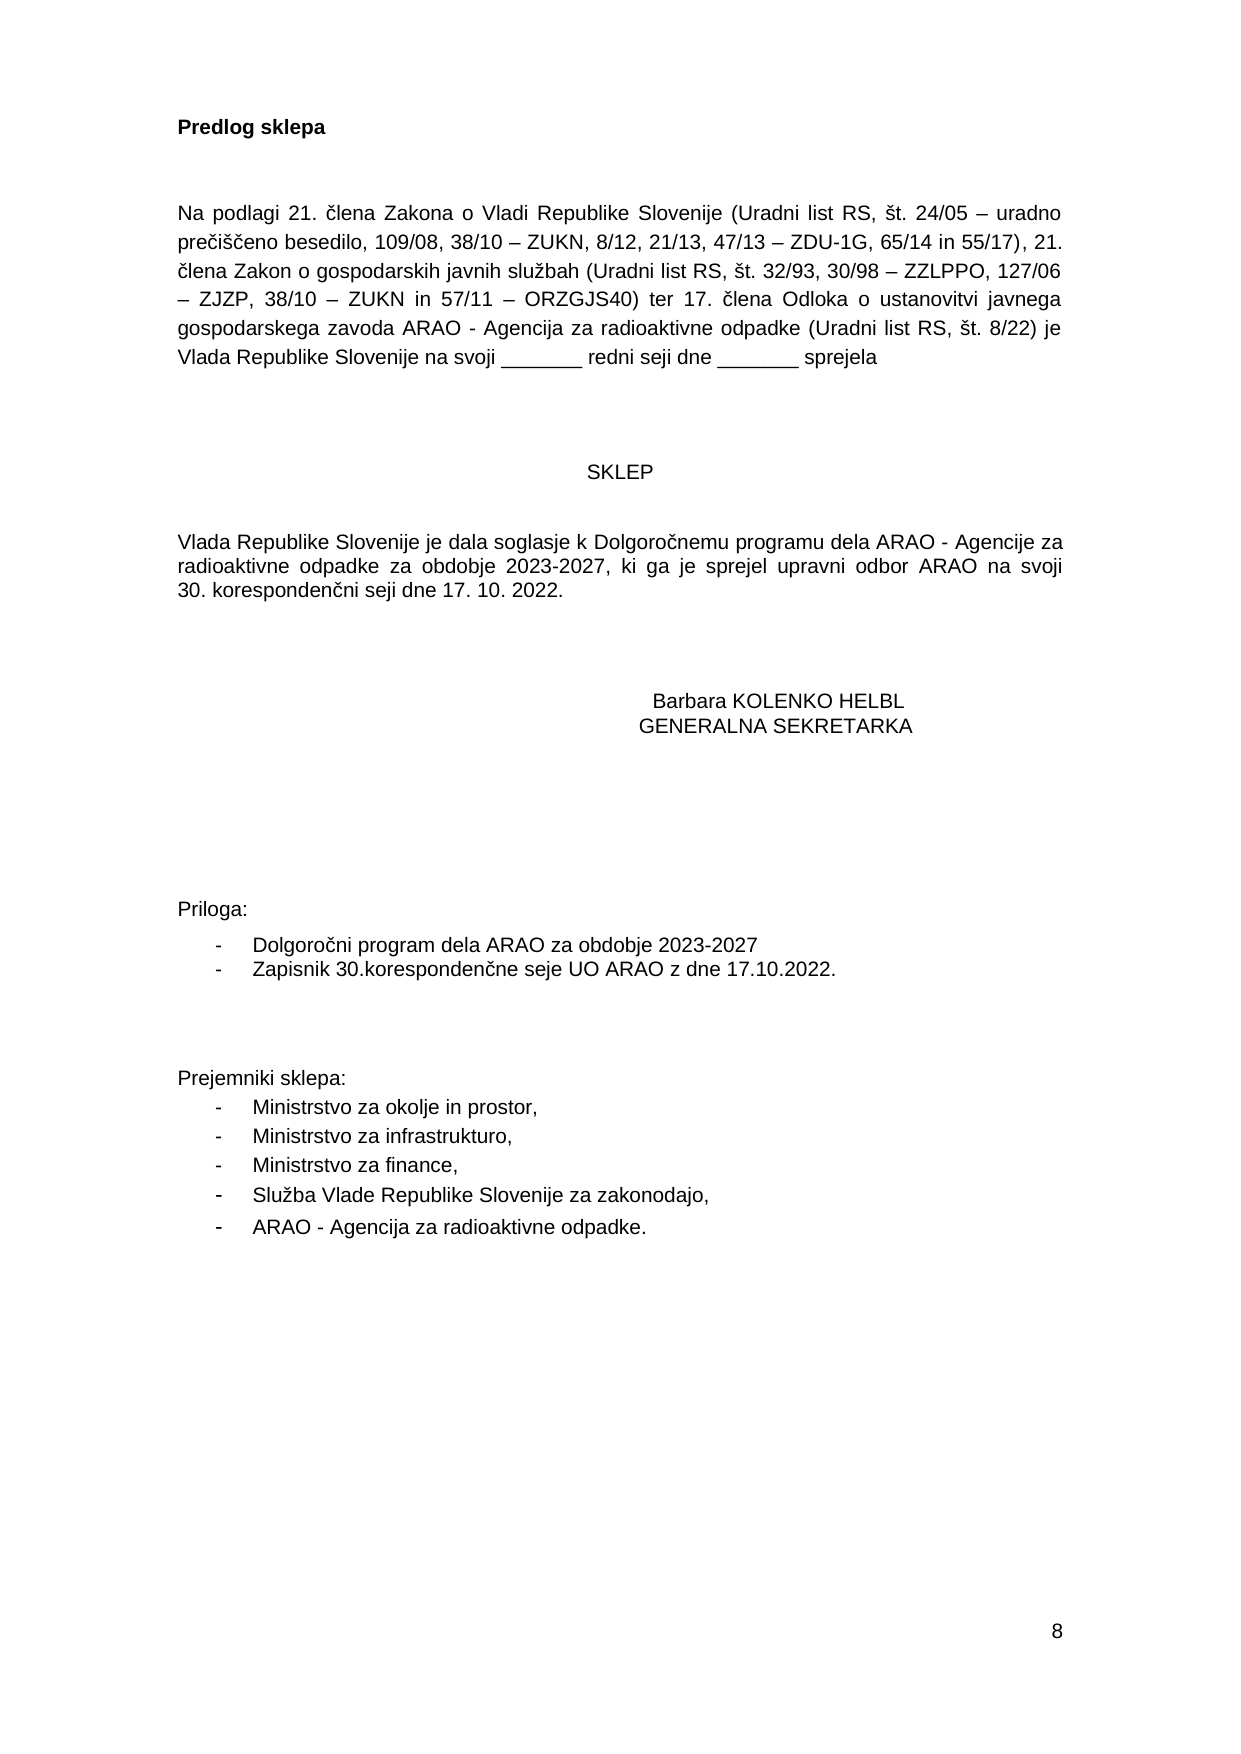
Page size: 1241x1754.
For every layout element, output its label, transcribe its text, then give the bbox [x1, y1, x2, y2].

list ARAO - Agencija za radioaktivne odpadke. [215, 1213, 1063, 1239]
list Ministrstvo za finance, [215, 1152, 1063, 1176]
text GENERALNA SEKRETARKA [177, 714, 1063, 738]
text Predlog sklepa [177, 115, 1063, 139]
text Vlada Republike Slovenije je dala soglasje k Dolgoročnemu programu dela ARAO - Agencije za radioaktivne odpadke za obdobje 2023-2027, ki ga je sprejel upravni odbor ARAO na svoji 30. korespondenčni seji dne 17. 10. 2022. [177, 530, 1063, 602]
list Ministrstvo za infrastrukturo, [215, 1124, 1063, 1148]
text SKLEP [177, 460, 1063, 484]
text Na podlagi 21. člena Zakona o Vladi Republike Slovenije (Uradni list RS, št. 24/05 – uradno prečiščeno besedilo, 109/08, 38/10 – ZUKN, 8/12, 21/13, 47/13 – ZDU-1G, 65/14 in 55/17), 21. člena Zakon o gospodarskih javnih službah (Uradni list RS, št. 32/93, 30/98 – ZZLPPO, 127/06 – ZJZP, 38/10 – ZUKN in 57/11 – ORZGJS40) ter 17. člena Odloka o ustanovitvi javnega gospodarskega zavoda ARAO - Agencija za radioaktivne odpadke (Uradni list RS, št. 8/22) je Vlada Republike Slovenije na svoji _______ redni seji dne _______ sprejela [177, 201, 1063, 369]
list Zapisnik 30.korespondenčne seje UO ARAO z dne 17.10.2022. [215, 957, 1063, 981]
text Priloga: [177, 896, 1063, 920]
text Barbara KOLENKO HELBL [327, 687, 1063, 714]
list Ministrstvo za okolje in prostor, [215, 1095, 1063, 1119]
list Služba Vlade Republike Slovenije za zakonodajo, [215, 1181, 1063, 1207]
list Dolgoročni program dela ARAO za obdobje 2023-2027 [215, 933, 1063, 957]
text Prejemniki sklepa: [177, 1066, 1063, 1090]
